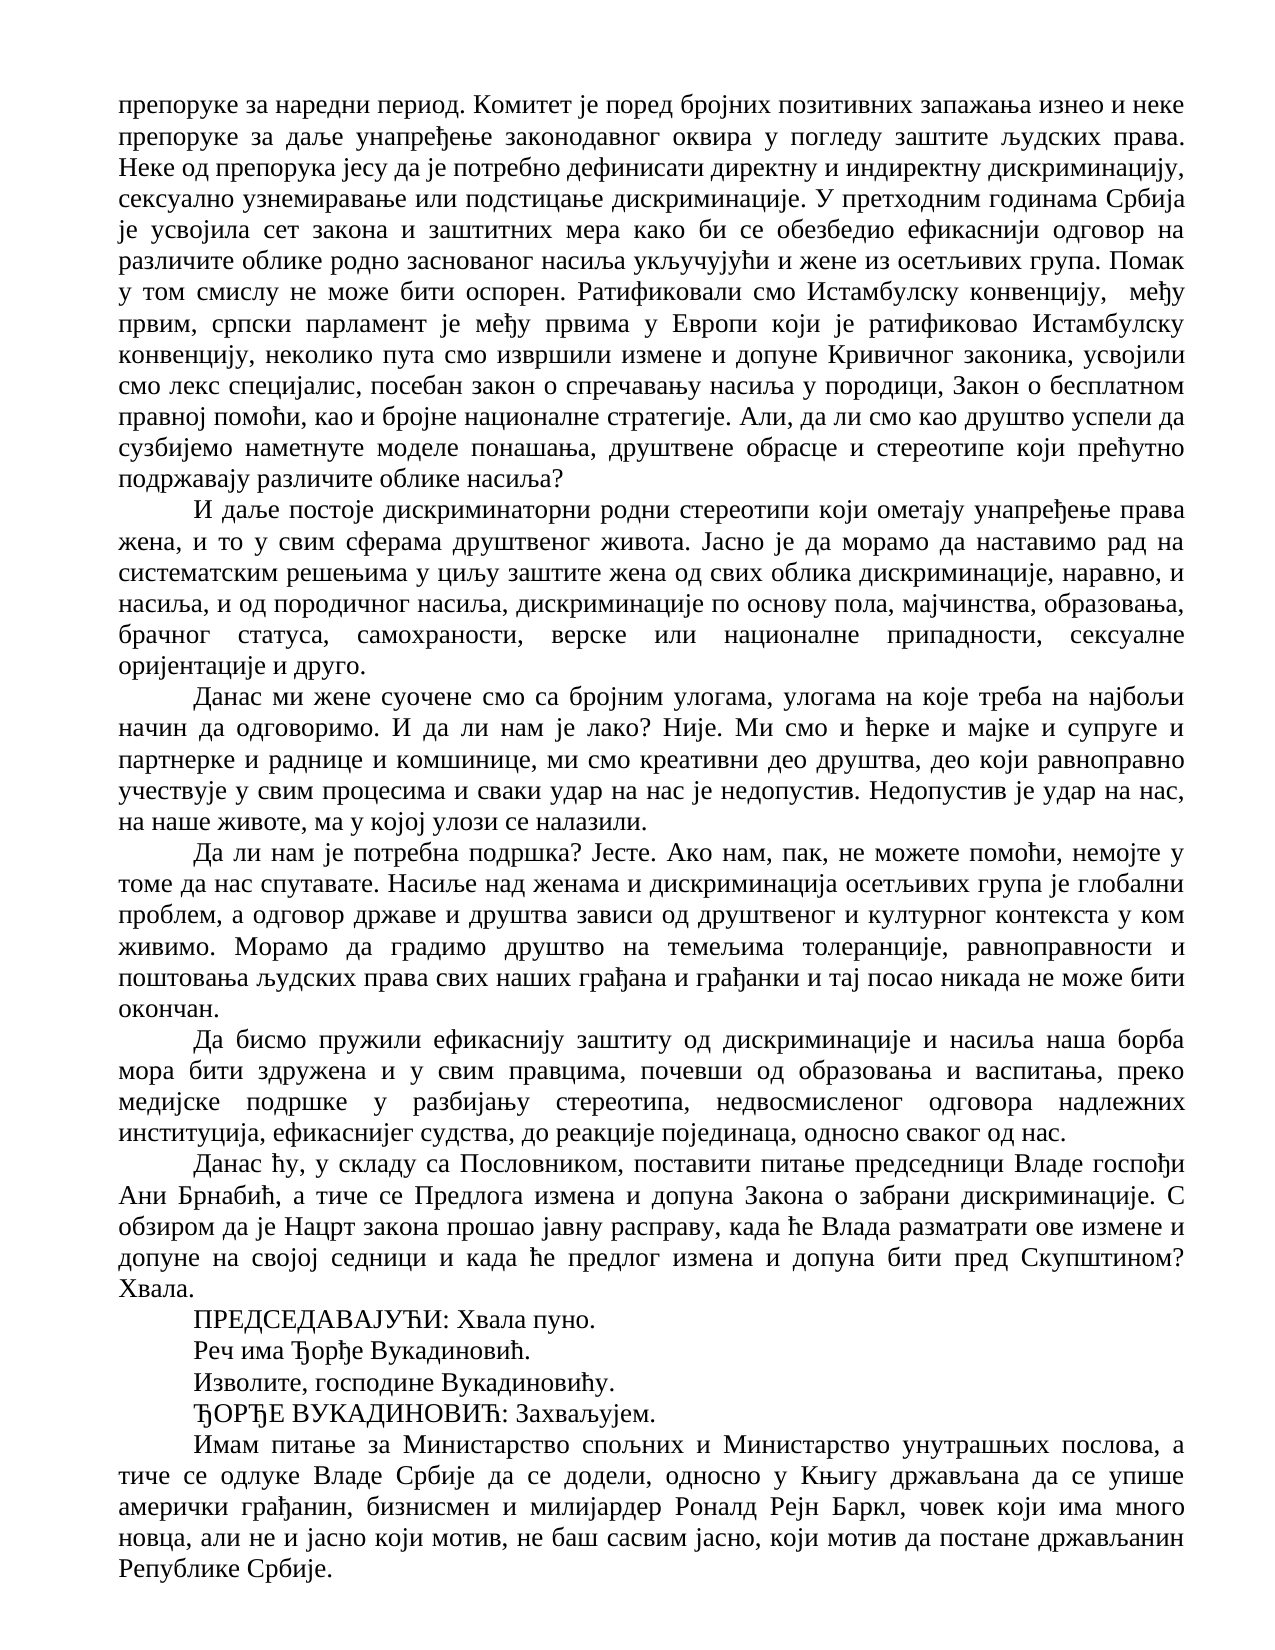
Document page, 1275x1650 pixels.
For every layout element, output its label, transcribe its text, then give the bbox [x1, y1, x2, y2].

text Да ли нам је потребна подршка? Јесте. Ако нам, пак, не можете помоћи, немојте у томе да нас спутавате. Насиље над женама и дискриминација осетљивих група је глобални проблем, а одговор државе и друштва зависи од друштвеног и културног контекста у ком живимо. Морамо да градимо друштво на темељима толеранције, равноправности и поштовања људских права свих наших грађана и грађанки и тај посао никада не може бити окончан. [118, 836, 1186, 1023]
text Изволите, господине Вукадиновићу. [118, 1366, 1186, 1397]
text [118, 89, 1186, 493]
text Данас ћу, у складу са Пословником, поставити питање председници Владе госпођи Ани Брнабић, а тиче се Предлога измена и допуна Закона о забрани дискриминације. С обзиром да је Нацрт закона прошао јавну расправу, када ће Влада разматрати ове измене и допуне на својој седници и када ће предлог измена и допуна бити пред Скупштином? Хвала. [118, 1148, 1186, 1303]
text Данас ми жене суочене смо са бројним улогама, улогама на које треба на најбољи начин да одговоримо. И да ли нам је лако? Није. Ми смо и ћерке и мајке и супруге и партнерке и раднице и комшинице, ми смо креативни део друштва, део који равноправно учествује у свим процесима и сваки удар на нас је недопустив. Недопустив је удар на нас, на наше животе, ма у којој улози се налазили. [118, 680, 1186, 836]
text ПРЕДСЕДАВАЈУЋИ: Хвала пуно. [118, 1303, 1186, 1334]
text Реч има Ђорђе Вукадиновић. [118, 1334, 1186, 1366]
text Имам питање за Министарство спољних и Министарство унутрашњих послова, а тиче се одлуке Владе Србије да се додели, односно у Књигу држављана да се упише амерички грађанин, бизнисмен и милијардер Роналд Рејн Баркл, човек који има много новца, али не и јасно који мотив, не баш сасвим јасно, који мотив да постане држављанин Републике Србије. [118, 1428, 1186, 1584]
text И даље постоје дискриминаторни родни стереотипи који ометају унапређење права жена, и то у свим сферама друштвеног живота. Јасно је да морамо да наставимо рад на систематским решењима у циљу заштите жена од свих облика дискриминације, наравно, и насиља, и од породичног насиља, дискриминације по основу пола, мајчинства, образовања, брачног статуса, самохраности, верске или националне припадности, сексуалне оријентације и друго. [118, 493, 1186, 680]
text ЂОРЂЕ ВУКАДИНОВИЋ: Захваљујем. [118, 1397, 1186, 1428]
text Да бисмо пружили ефикаснију заштиту од дискриминације и насиља наша борба мора бити здружена и у свим правцима, почевши од образовања и васпитања, преко медијске подршке у разбијању стереотипа, недвосмисленог одговора надлежних институција, ефикаснијег судства, до реакције појединаца, односно сваког од нас. [118, 1023, 1186, 1148]
